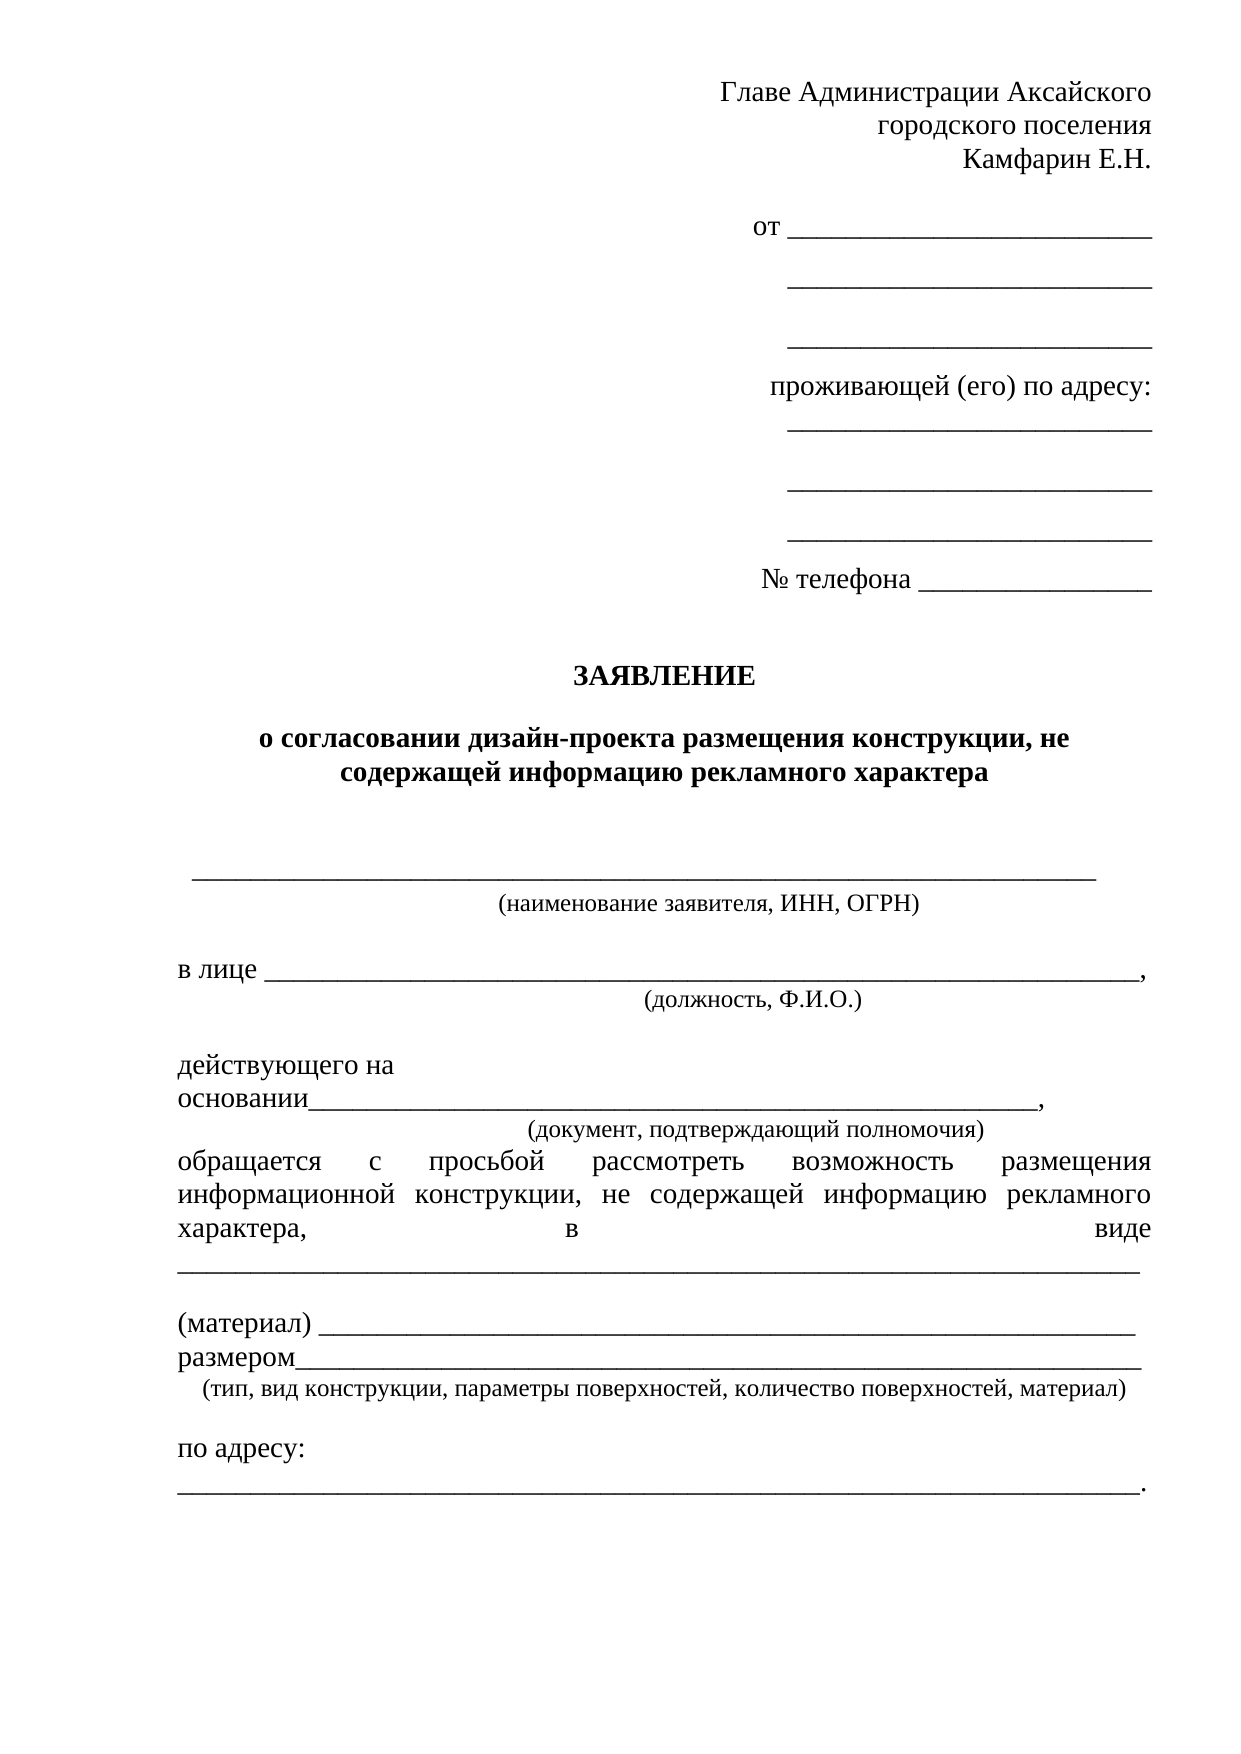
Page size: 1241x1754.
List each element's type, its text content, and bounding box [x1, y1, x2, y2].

text (наименование заявителя, ИНН, ОГРН) [177, 884, 1152, 917]
text по адресу: __________________________________________________________________. [177, 1431, 1152, 1498]
text _________________________ [177, 318, 1152, 351]
text о согласовании дизайн-проекта размещения конструкции, не содержащей информацию рекламного характера [177, 721, 1152, 788]
text (тип, вид конструкции, параметры поверхностей, количество поверхностей, материал) [177, 1373, 1152, 1401]
text ЗАЯВЛЕНИЕ [177, 658, 1152, 691]
text от _________________________ [177, 208, 1152, 242]
text № телефона ________________ [177, 562, 1152, 595]
text действующего на основании__________________________________________________, [177, 1047, 1152, 1114]
text Камфарин Е.Н. [177, 141, 1152, 174]
text _________________________ [177, 511, 1152, 545]
text _________________________ [177, 461, 1152, 494]
text проживающей (его) по адресу: [177, 368, 1152, 402]
text городского поселения [177, 107, 1152, 141]
text обращается с просьбой рассмотреть возможность размещения информационной конструкции, не содержащей информацию рекламного характера, в виде __________________________________________________________________ [177, 1143, 1152, 1277]
text (должность, Ф.И.О.) [177, 984, 1152, 1013]
text _________________________ [177, 402, 1152, 435]
text (материал) ________________________________________________________ размером__________________________________________________________ [177, 1306, 1152, 1373]
text _________________________ [177, 258, 1152, 292]
text ______________________________________________________________ [177, 850, 1152, 884]
text (документ, подтверждающий полномочия) [177, 1114, 1152, 1143]
text Главе Администрации Аксайского [177, 74, 1152, 107]
text в лице ____________________________________________________________, [177, 951, 1152, 984]
